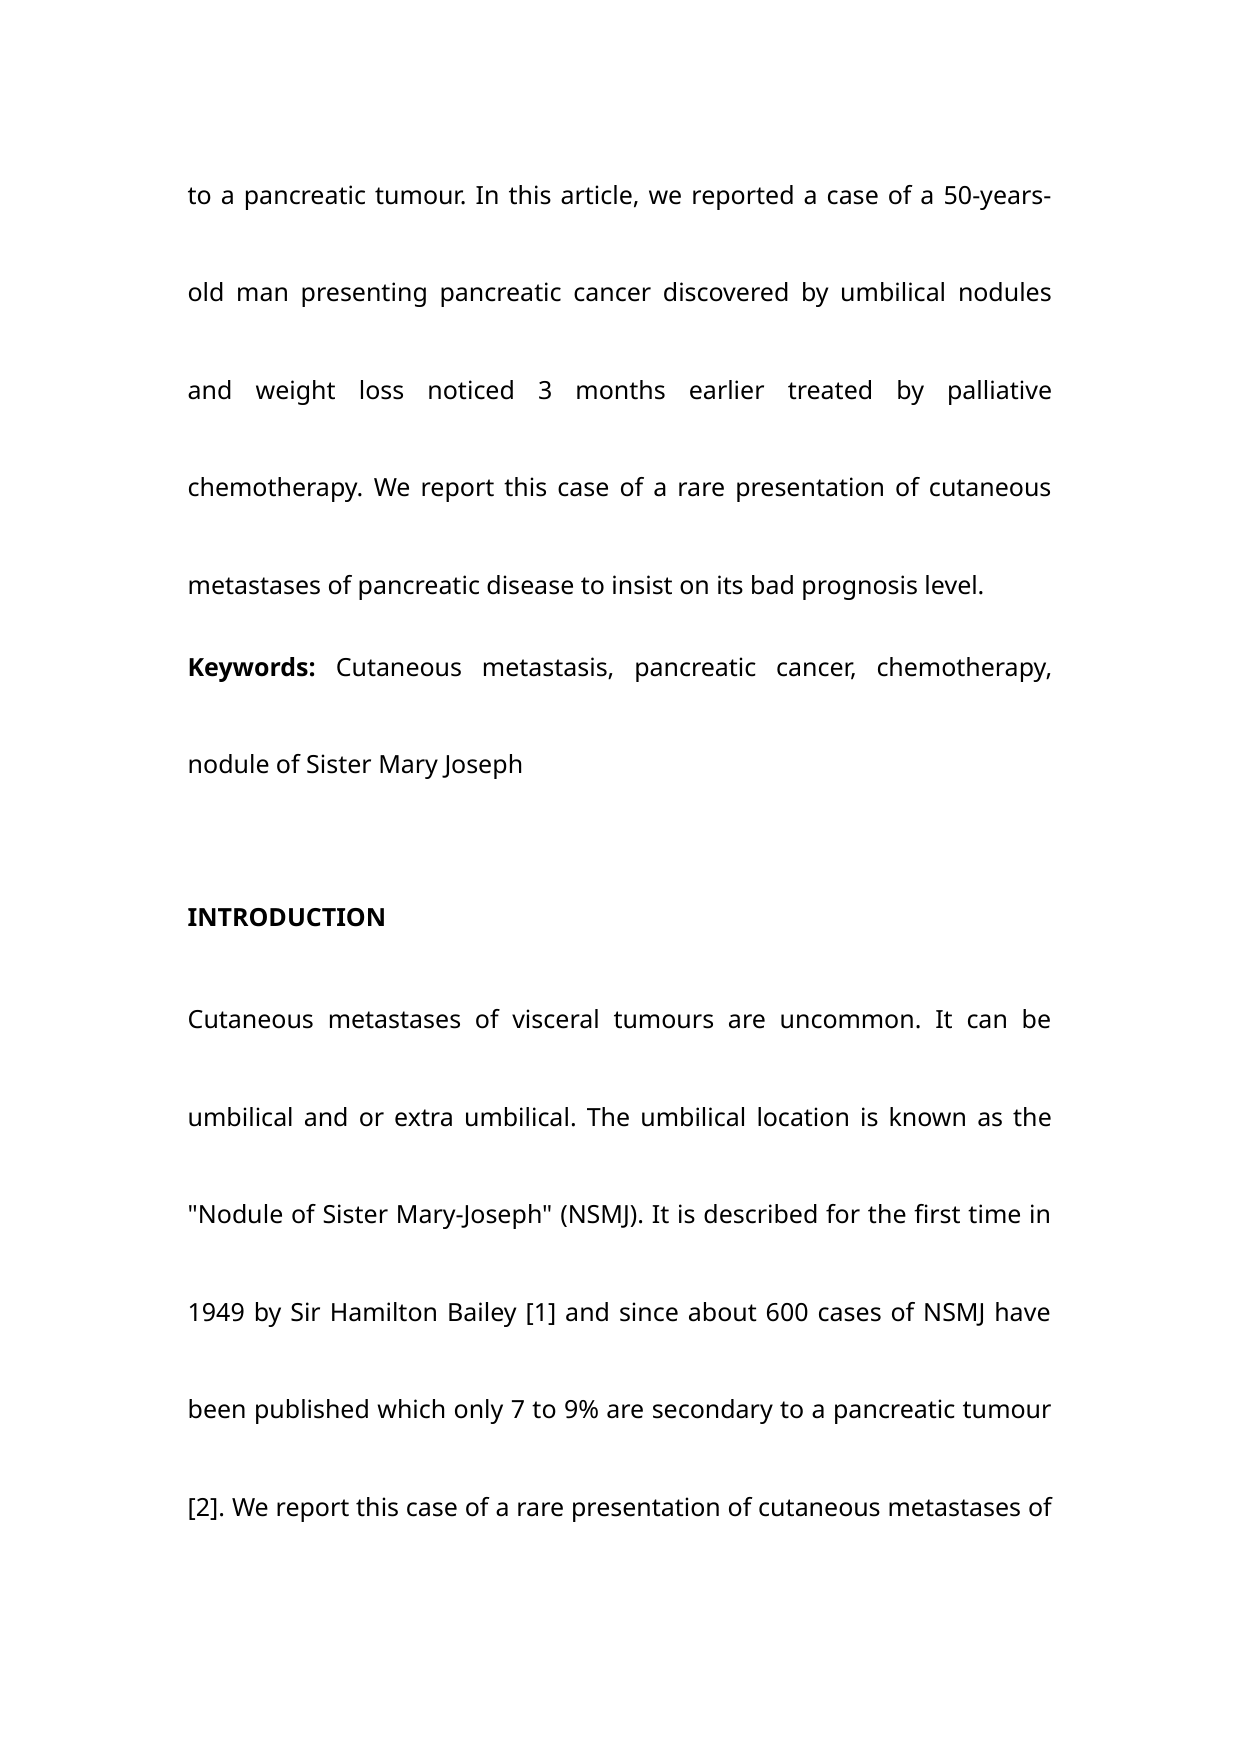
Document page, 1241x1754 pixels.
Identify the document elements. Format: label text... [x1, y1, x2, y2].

text Keywords: Cutaneous metastasis, pancreatic cancer, chemotherapy, nodule of Sister Mary Joseph [187, 634, 1053, 796]
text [187, 987, 1053, 1539]
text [187, 162, 1053, 617]
text INTRODUCTION [187, 884, 1053, 949]
